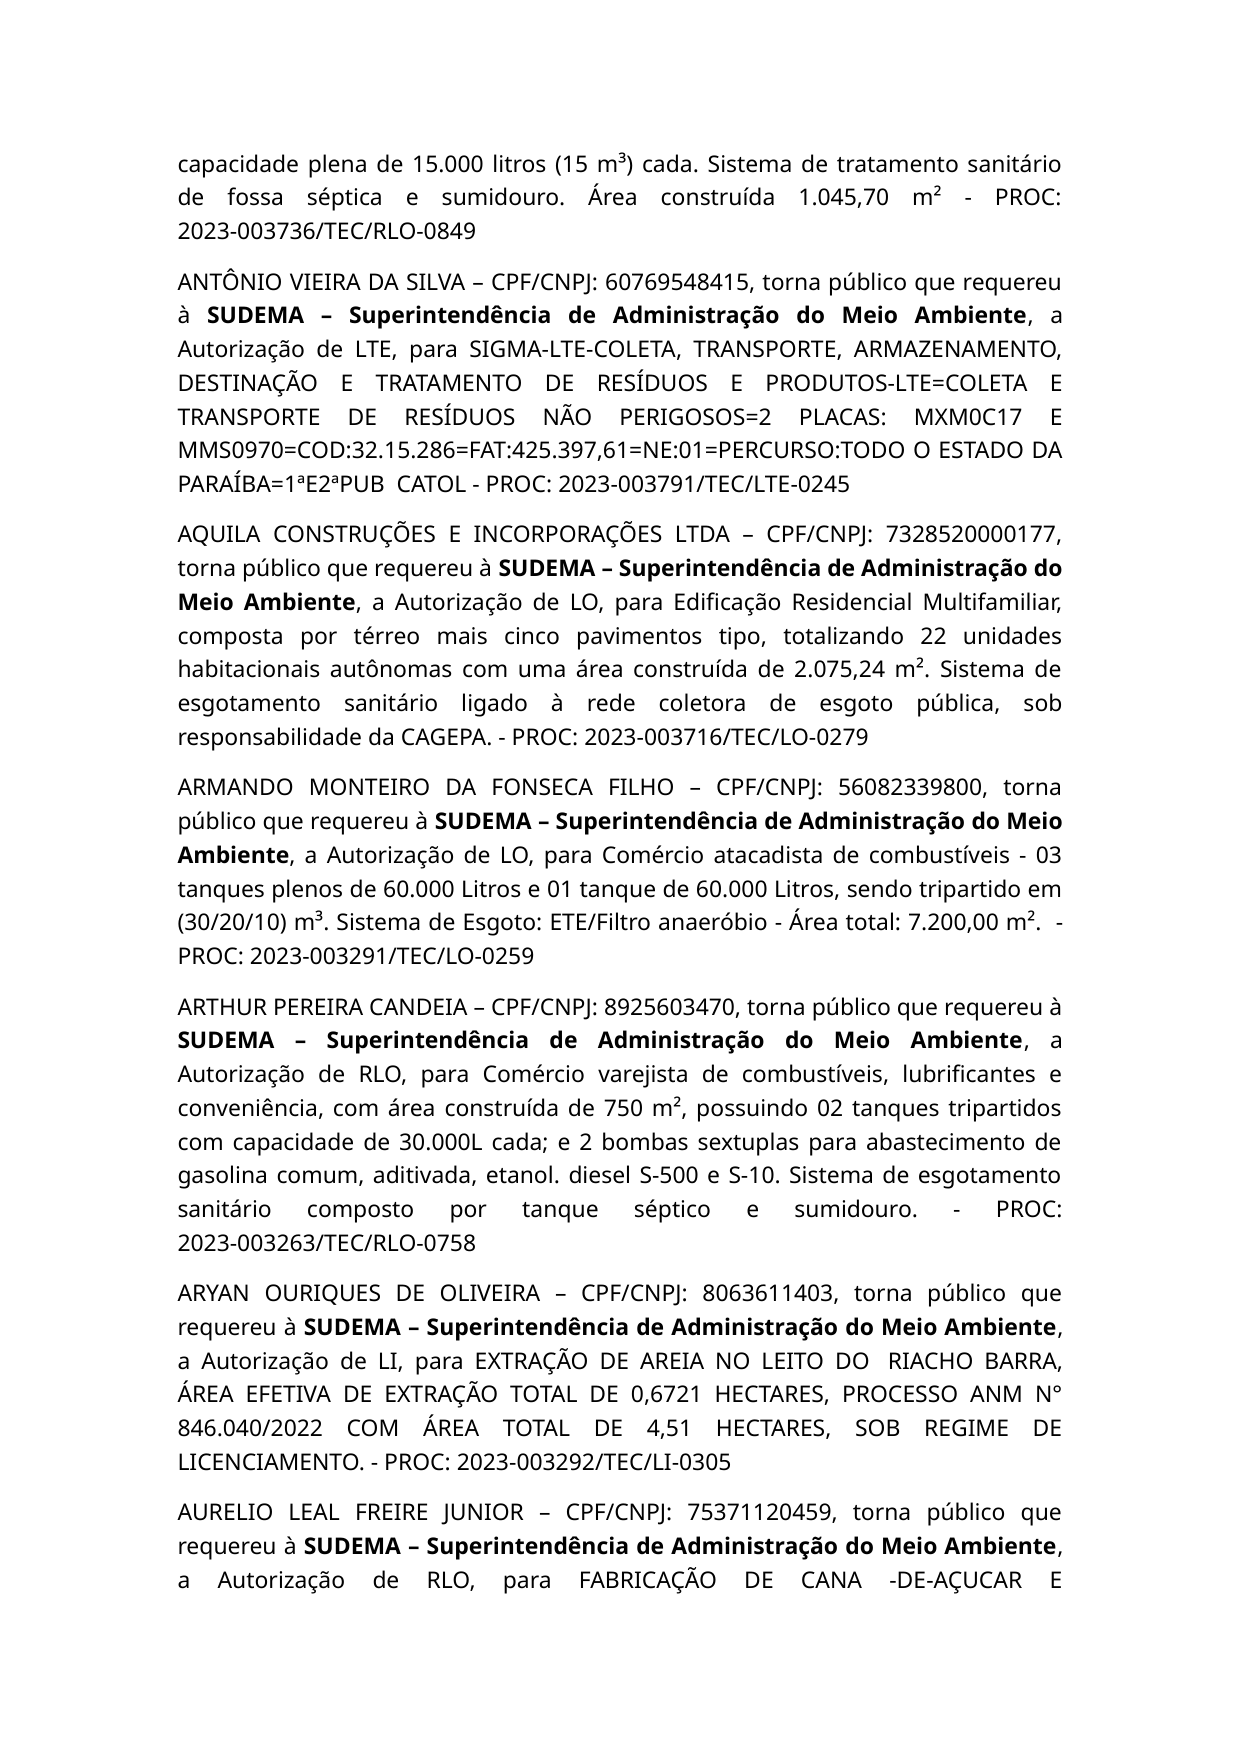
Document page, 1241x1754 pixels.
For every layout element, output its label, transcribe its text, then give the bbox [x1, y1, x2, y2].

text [177, 148, 1063, 246]
text ARTHUR PEREIRA CANDEIA – CPF/CNPJ: 8925603470, torna público que requereu à SUDEMA – Superintendência de Administração do Meio Ambiente, a Autorização de RLO, para Comércio varejista de combustíveis, lubrificantes e conveniência, com área construída de 750 m², possuindo 02 tanques tripartidos com capacidade de 30.000L cada; e 2 bombas sextuplas para abastecimento de gasolina comum, aditivada, etanol. diesel S-500 e S-10. Sistema de esgotamento sanitário composto por tanque séptico e sumidouro. - PROC: 2023-003263/TEC/RLO-0758 [177, 991, 1063, 1258]
text ANTÔNIO VIEIRA DA SILVA – CPF/CNPJ: 60769548415, torna público que requereu à SUDEMA – Superintendência de Administração do Meio Ambiente, a Autorização de LTE, para SIGMA-LTE-COLETA, TRANSPORTE, ARMAZENAMENTO, DESTINAÇÃO E TRATAMENTO DE RESÍDUOS E PRODUTOS-LTE=COLETA E TRANSPORTE DE RESÍDUOS NÃO PERIGOSOS=2 PLACAS: MXM0C17 E MMS0970=COD:32.15.286=FAT:425.397,61=NE:01=PERCURSO:TODO O ESTADO DA PARAÍBA=1ªE2ªPUB CATOL - PROC: 2023-003791/TEC/LTE-0245 [177, 266, 1063, 499]
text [177, 1496, 1063, 1595]
text AQUILA CONSTRUÇÕES E INCORPORAÇÕES LTDA – CPF/CNPJ: 7328520000177, torna público que requereu à SUDEMA – Superintendência de Administração do Meio Ambiente, a Autorização de LO, para Edificação Residencial Multifamiliar, composta por térreo mais cinco pavimentos tipo, totalizando 22 unidades habitacionais autônomas com uma área construída de 2.075,24 m². Sistema de esgotamento sanitário ligado à rede coletora de esgoto pública, sob responsabilidade da CAGEPA. - PROC: 2023-003716/TEC/LO-0279 [177, 518, 1063, 752]
text ARYAN OURIQUES DE OLIVEIRA – CPF/CNPJ: 8063611403, torna público que requereu à SUDEMA – Superintendência de Administração do Meio Ambiente, a Autorização de LI, para EXTRAÇÃO DE AREIA NO LEITO DO RIACHO BARRA, ÁREA EFETIVA DE EXTRAÇÃO TOTAL DE 0,6721 HECTARES, PROCESSO ANM N° 846.040/2022 COM ÁREA TOTAL DE 4,51 HECTARES, SOB REGIME DE LICENCIAMENTO. - PROC: 2023-003292/TEC/LI-0305 [177, 1277, 1063, 1477]
text ARMANDO MONTEIRO DA FONSECA FILHO – CPF/CNPJ: 56082339800, torna público que requereu à SUDEMA – Superintendência de Administração do Meio Ambiente, a Autorização de LO, para Comércio atacadista de combustíveis - 03 tanques plenos de 60.000 Litros e 01 tanque de 60.000 Litros, sendo tripartido em (30/20/10) m³. Sistema de Esgoto: ETE/Filtro anaeróbio - Área total: 7.200,00 m². - PROC: 2023-003291/TEC/LO-0259 [177, 771, 1063, 971]
